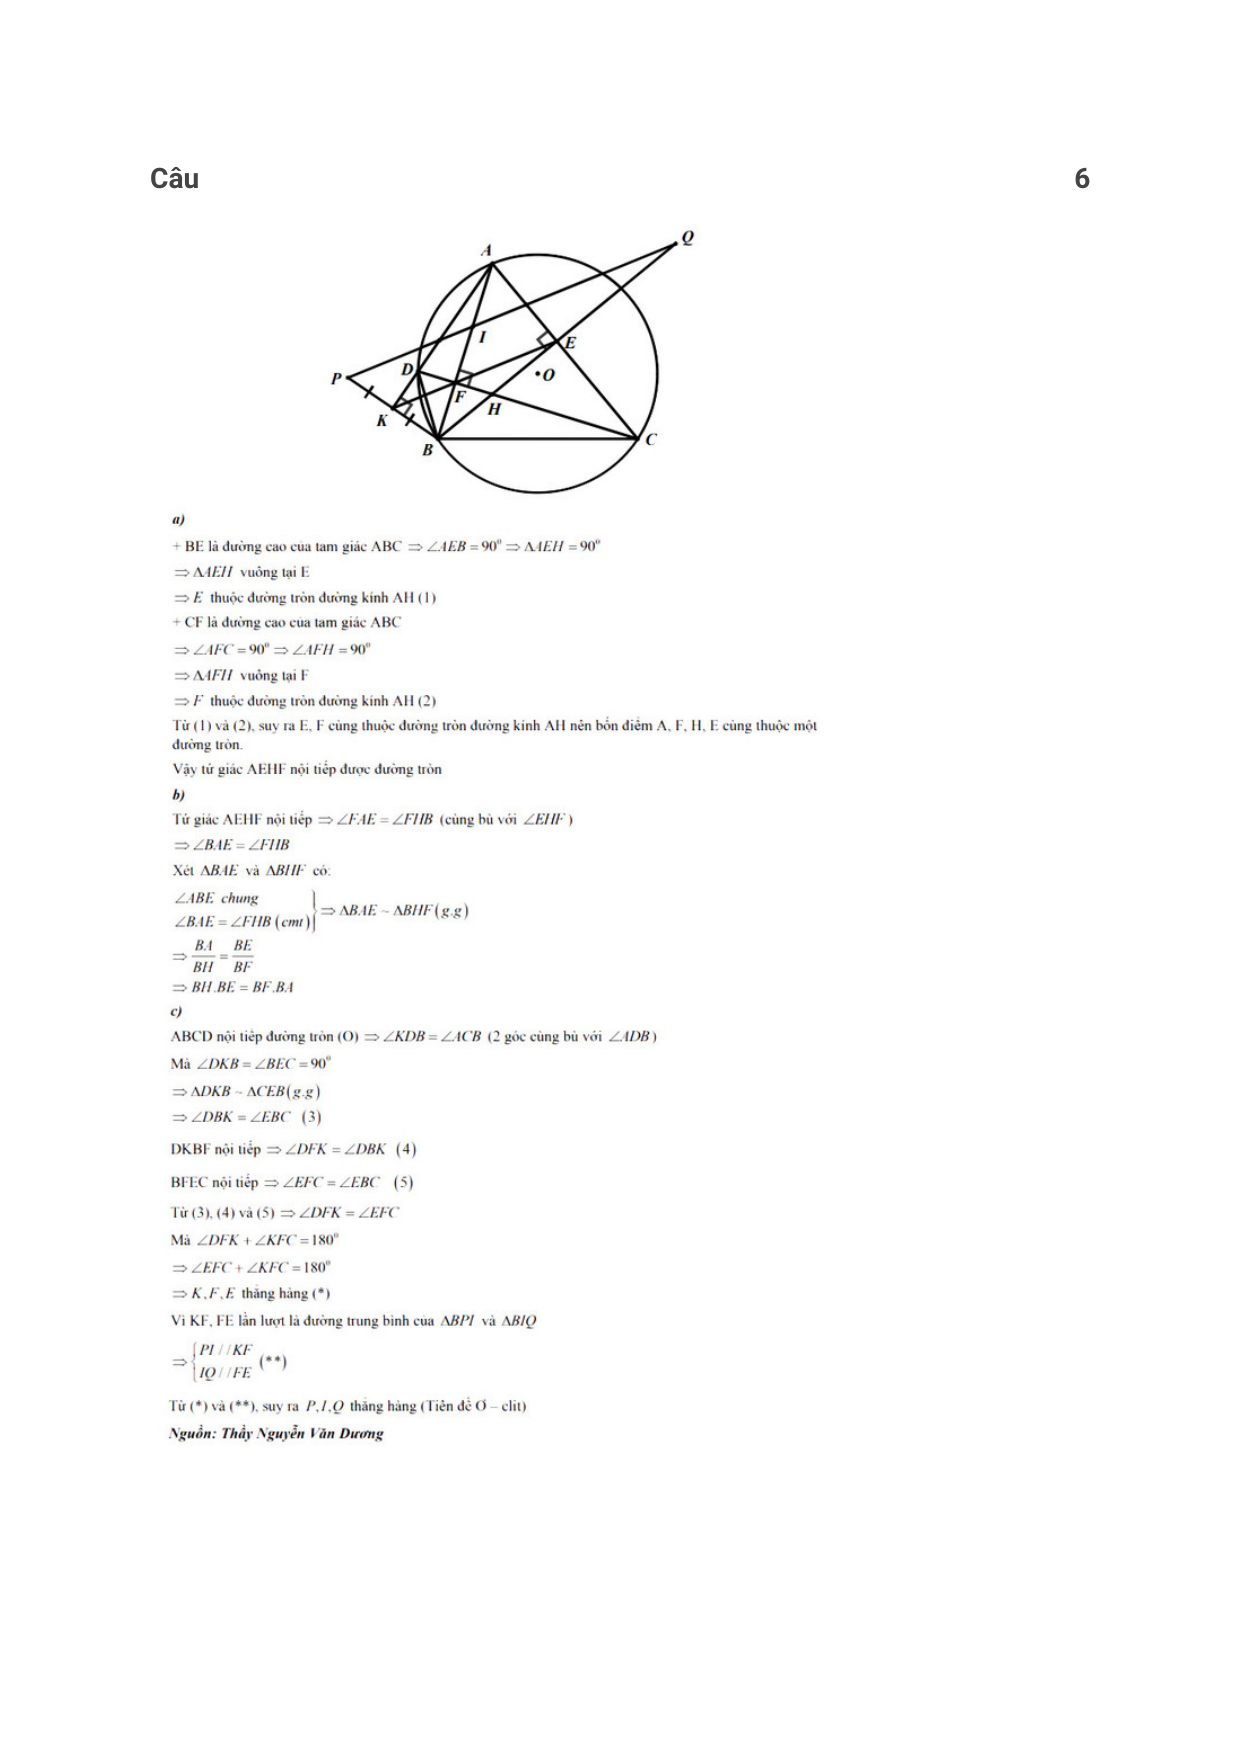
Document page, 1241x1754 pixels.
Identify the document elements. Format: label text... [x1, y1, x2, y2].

picture [150, 211, 884, 1462]
